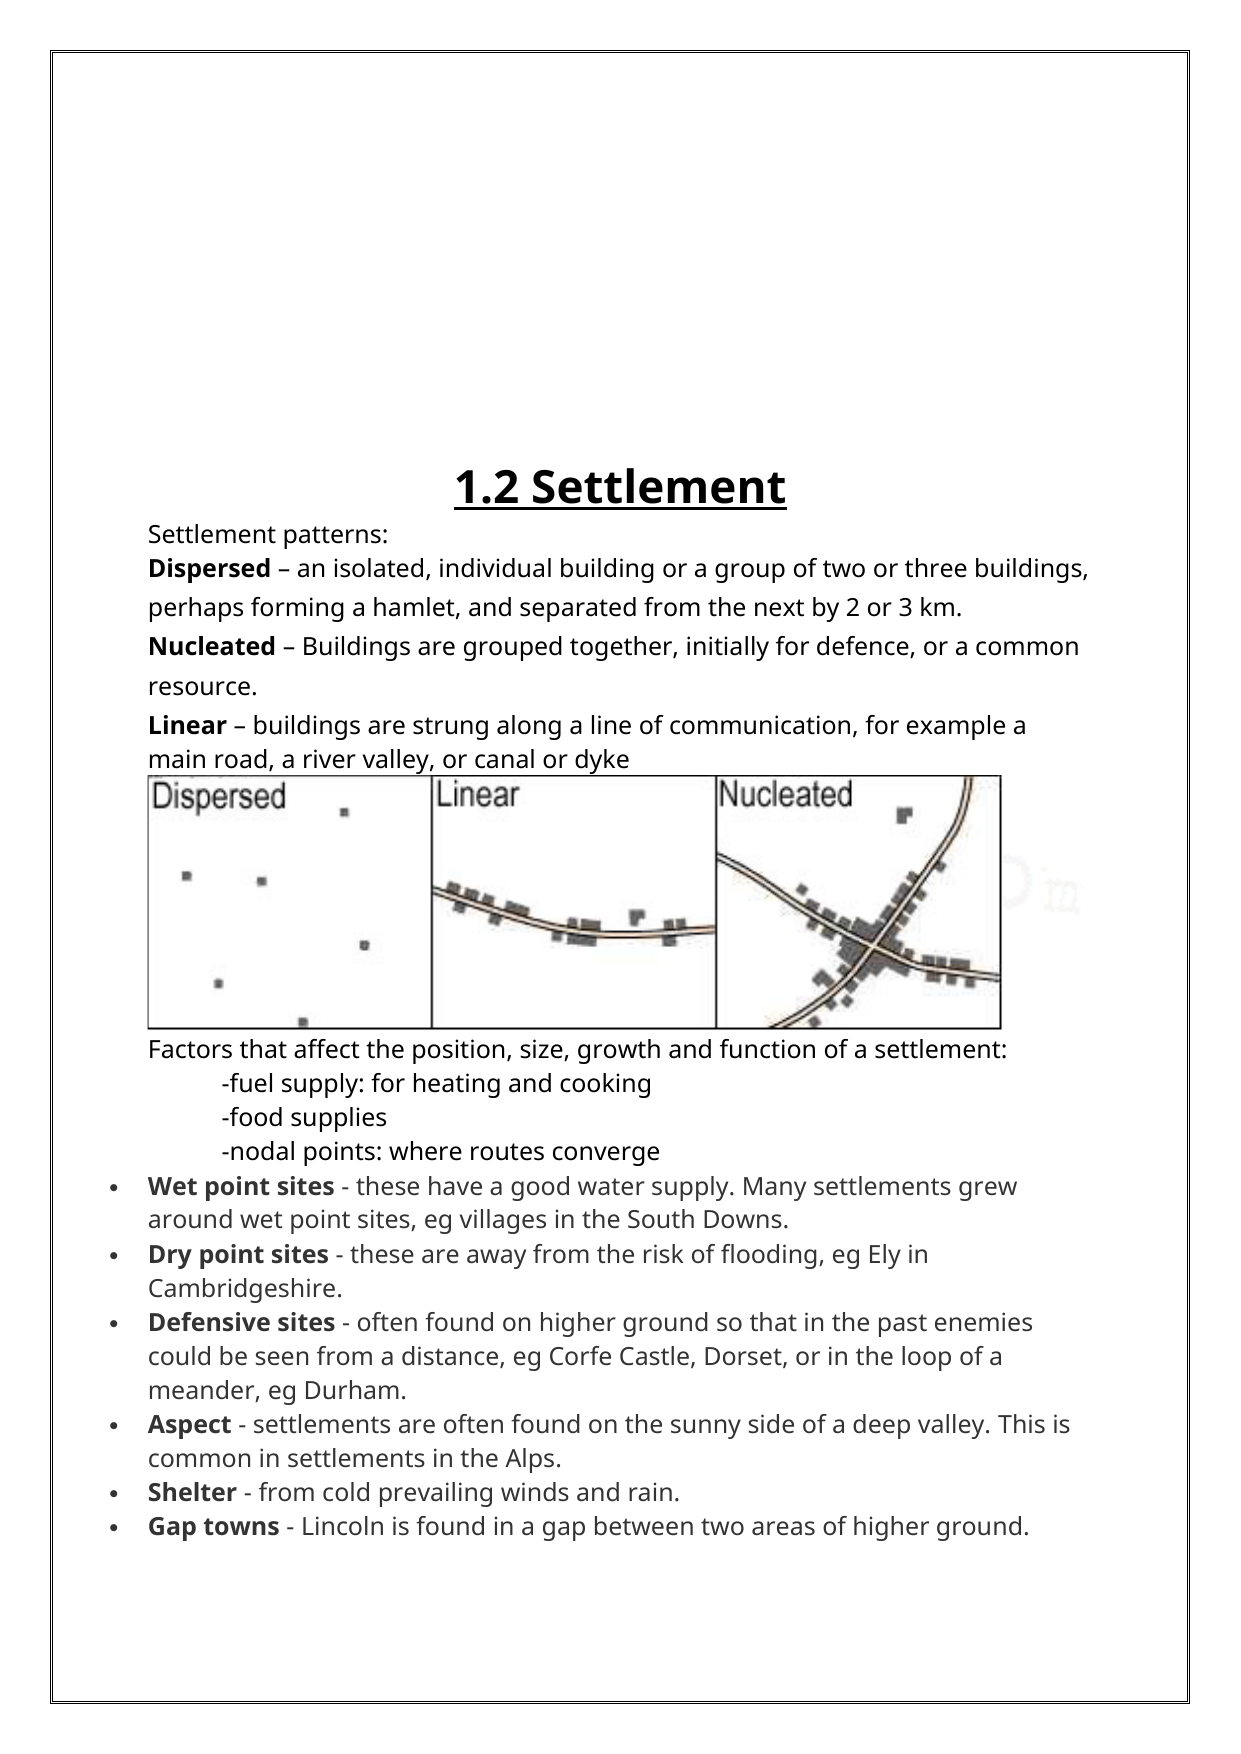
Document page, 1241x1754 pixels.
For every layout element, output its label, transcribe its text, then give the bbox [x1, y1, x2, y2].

text Linear – buildings are strung along a line of communication, for example a main road, a river valley, or canal or dyke [148, 707, 1093, 775]
list Dry point sites - these are away from the risk of flooding, eg Ely in Cambridgeshire. [110, 1236, 1093, 1304]
list Defensive sites - often found on higher ground so that in the past enemies could be seen from a distance, eg Corfe Castle, Dorset, or in the loop of a meander, eg Durham. [110, 1304, 1093, 1407]
text Nucleated – Buildings are grouped together, initially for defence, or a common resource. [148, 629, 1093, 702]
text Settlement patterns: [148, 517, 1093, 551]
text -nodal points: where routes converge [148, 1134, 1093, 1168]
list Aspect - settlements are often found on the sunny side of a deep valley. This is common in settlements in the Alps. [110, 1407, 1093, 1475]
list Shelter - from cold prevailing winds and rain. [110, 1475, 1093, 1509]
text Factors that affect the position, size, growth and function of a settlement: [148, 1032, 1093, 1066]
text Dispersed – an isolated, individual building or a group of two or three buildings, perhaps forming a hamlet, and separated from the next by 2 or 3 km. [148, 551, 1093, 624]
list Gap towns - Lincoln is found in a gap between two areas of higher ground. [110, 1509, 1093, 1543]
list Wet point sites - these have a good water supply. Many settlements grew around wet point sites, eg villages in the South Downs. [110, 1168, 1093, 1236]
text -food supplies [148, 1100, 1093, 1134]
text -fuel supply: for heating and cooking [148, 1066, 1093, 1100]
picture [147, 775, 1004, 1032]
text 1.2 Settlement [148, 454, 1093, 517]
